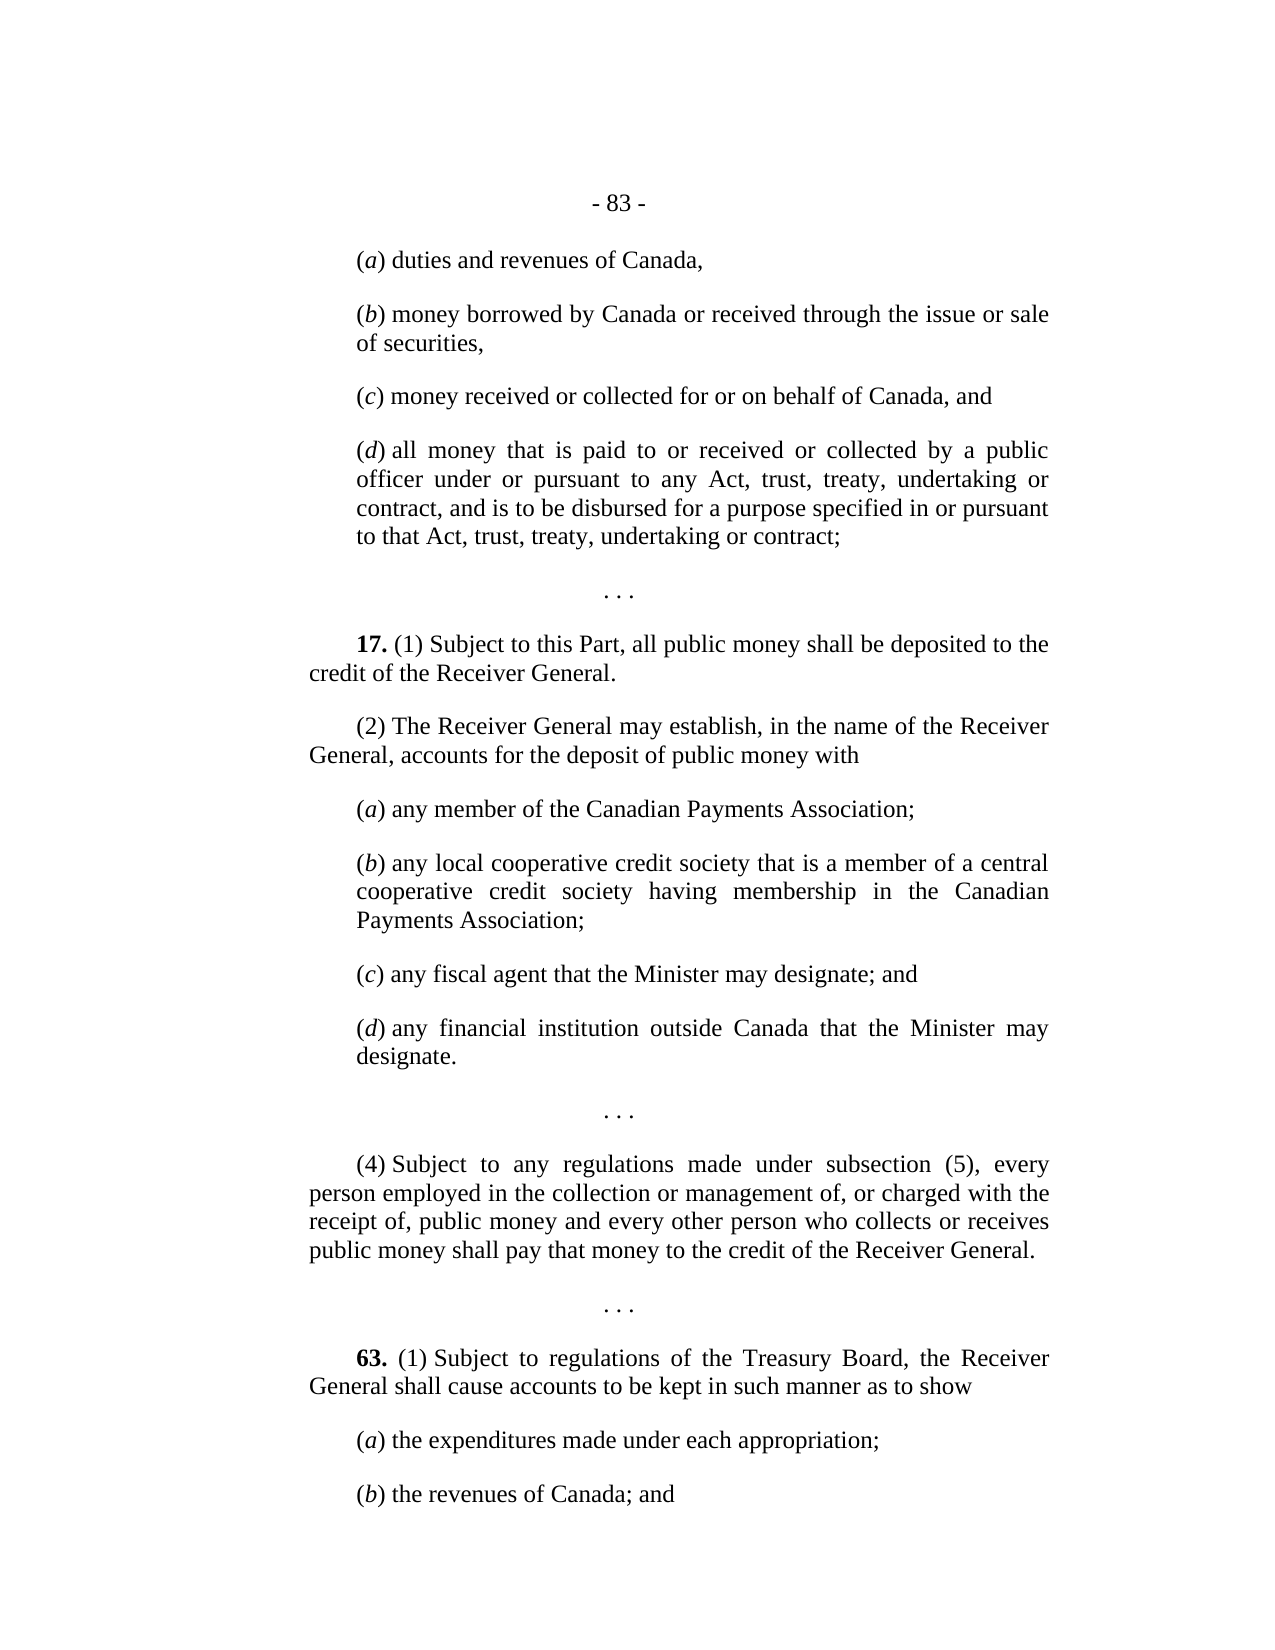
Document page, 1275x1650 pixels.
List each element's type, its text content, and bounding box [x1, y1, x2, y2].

text 17. (1) Subject to this Part, all public money shall be deposited to the credit of the Receiver General. [187, 629, 1050, 686]
text . . . [187, 1289, 1050, 1318]
text (d) all money that is paid to or received or collected by a public officer under or pursuant to any Act, trust, treaty, undertaking or contract, and is to be disbursed for a purpose specified in or pursuant to that Act, trust, treaty, undertaking or contract; [187, 435, 1050, 550]
text . . . [187, 1095, 1050, 1124]
text (b) the revenues of Canada; and [187, 1479, 1050, 1508]
text (4) Subject to any regulations made under subsection (5), every person employed in the collection or management of, or charged with the receipt of, public money and every other person who collects or receives public money shall pay that money to the credit of the Receiver General. [187, 1149, 1050, 1264]
text 63. (1) Subject to regulations of the Treasury Board, the Receiver General shall cause accounts to be kept in such manner as to show [187, 1343, 1050, 1400]
text . . . [187, 575, 1050, 604]
text (b) money borrowed by Canada or received through the issue or sale of securities, [187, 299, 1050, 356]
text (c) money received or collected for or on behalf of Canada, and [187, 381, 1050, 410]
text (c) any fiscal agent that the Minister may designate; and [187, 959, 1050, 988]
text (d) any financial institution outside Canada that the Minister may designate. [187, 1013, 1050, 1070]
text (2) The Receiver General may establish, in the name of the Receiver General, accounts for the deposit of public money with [187, 711, 1050, 769]
text (a) the expenditures made under each appropriation; [187, 1425, 1050, 1454]
text (a) any member of the Canadian Payments Association; [187, 794, 1050, 823]
text (b) any local cooperative credit society that is a member of a central cooperative credit society having membership in the Canadian Payments Association; [187, 848, 1050, 934]
text (a) duties and revenues of Canada, [187, 245, 1050, 274]
